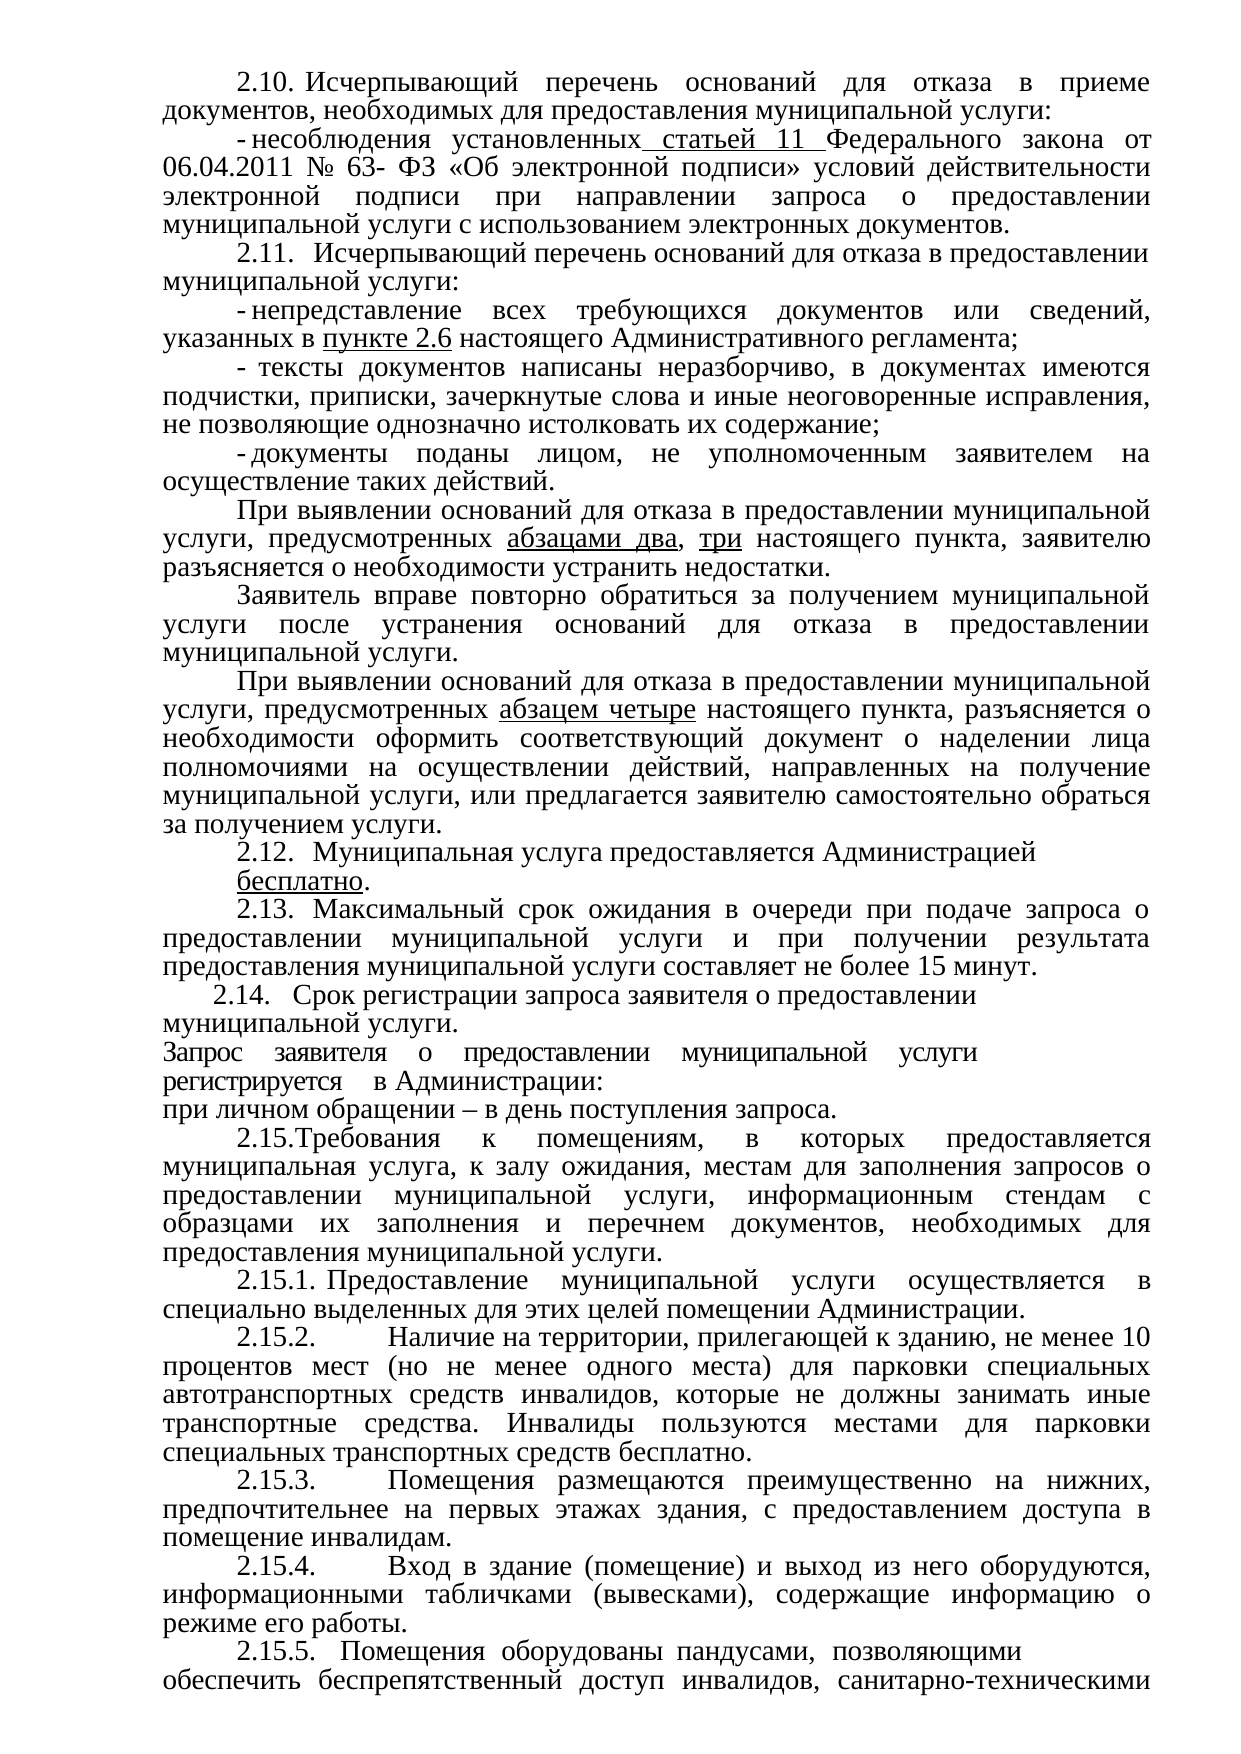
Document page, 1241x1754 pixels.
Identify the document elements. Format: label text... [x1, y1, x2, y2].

text - непредставление всех требующихся документов или сведений, указанных в пункте 2.6 настоящего Административного регламента; [162, 296, 1152, 353]
text При выявлении оснований для отказа в предоставлении муниципальной услуги, предусмотренных абзацами два, три настоящего пункта, заявителю разъясняется о необходимости устранить недостатки. [162, 496, 1151, 582]
text Заявитель вправе повторно обратиться за получением муниципальной услуги после устранения оснований для отказа в предоставлении муниципальной услуги. [162, 582, 1150, 667]
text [162, 1638, 1151, 1695]
text 2.11. Исчерпывающий перечень оснований для отказа в предоставлении муниципальной услуги: [162, 239, 1151, 296]
text 2.15.1. Предоставление муниципальной услуги осуществляется в специально выделенных для этих целей помещении Администрации. [162, 1267, 1152, 1324]
text - тексты документов написаны неразборчиво, в документах имеются подчистки, приписки, зачеркнутые слова и иные неоговоренные исправления, не позволяющие однозначно истолковать их содержание; [162, 353, 1151, 439]
text При выявлении оснований для отказа в предоставлении муниципальной услуги, предусмотренных абзацем четыре настоящего пункта, разъясняется о необходимости оформить соответствующий документ о наделении лица полномочиями на осуществлении действий, направленных на получение муниципальной услуги, или предлагается заявителю самостоятельно обраться за получением услуги. [162, 667, 1151, 839]
text - документы поданы лицом, не уполномоченным заявителем на осуществление таких действий. [162, 439, 1151, 496]
text 2.15. Требования к помещениям, в которых предоставляется муниципальная услуга, к залу ожидания, местам для заполнения запросов о предоставлении муниципальной услуги, информационным стендам с образцами их заполнения и перечнем документов, необходимых для предоставления муниципальной услуги. [162, 1124, 1152, 1267]
list Максимальный срок ожидания в очереди при подаче запроса о предоставлении муниципальной услуги и при получении результата предоставления муниципальной услуги составляет не более 15 минут. [162, 896, 1151, 981]
list Помещения размещаются преимущественно на нижних, предпочтительнее на первых этажах здания, с предоставлением доступа в помещение инвалидам. [162, 1467, 1152, 1552]
text - несоблюдения установленных статьей 11 Федерального закона от 06.04.2011 № 63- ФЗ «Об электронной подписи» условий действительности электронной подписи при направлении запроса о предоставлении муниципальной услуги с использованием электронных документов. [162, 125, 1152, 239]
list Наличие на территории, прилегающей к зданию, не менее 10 процентов мест (но не менее одного места) для парковки специальных автотранспортных средств инвалидов, которые не должны занимать иные транспортные средства. Инвалиды пользуются местами для парковки специальных транспортных средств бесплатно. [162, 1324, 1152, 1467]
text при личном обращении – в день поступления запроса. [162, 1096, 1152, 1124]
text 2.10. Исчерпывающий перечень оснований для отказа в приеме документов, необходимых для предоставления муниципальной услуги: [162, 68, 1151, 125]
text 2.14. Срок регистрации запроса заявителя о предоставлении муниципальной услуги. Запрос заявителя о предоставлении муниципальной услуги регистрируется в Администрации: [162, 981, 1152, 1096]
list Вход в здание (помещение) и выход из него оборудуются, информационными табличками (вывесками), содержащие информацию о режиме его работы. [162, 1552, 1152, 1638]
list Муниципальная услуга предоставляется Администрацией бесплатно. [236, 839, 1152, 896]
